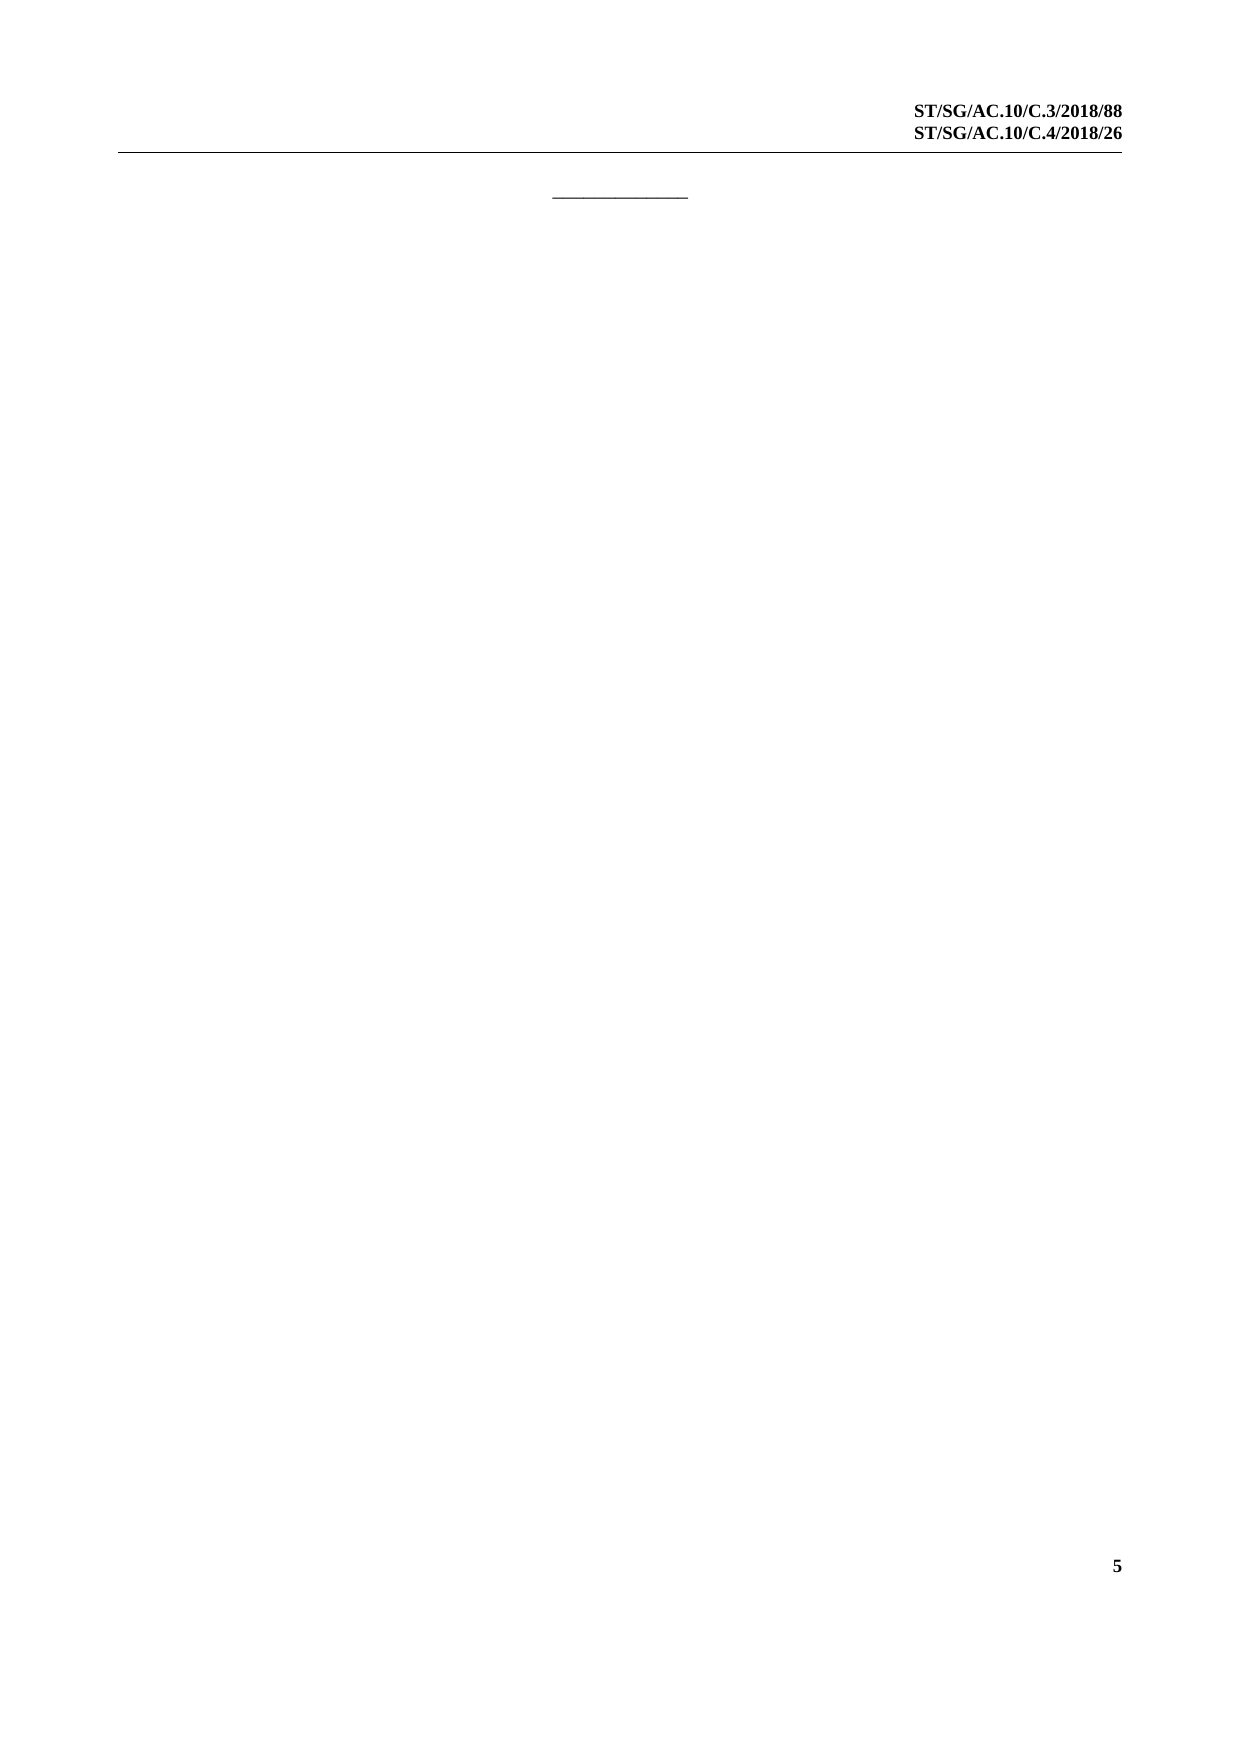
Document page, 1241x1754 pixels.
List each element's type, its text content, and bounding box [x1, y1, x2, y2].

text _____________ [236, 177, 1004, 201]
